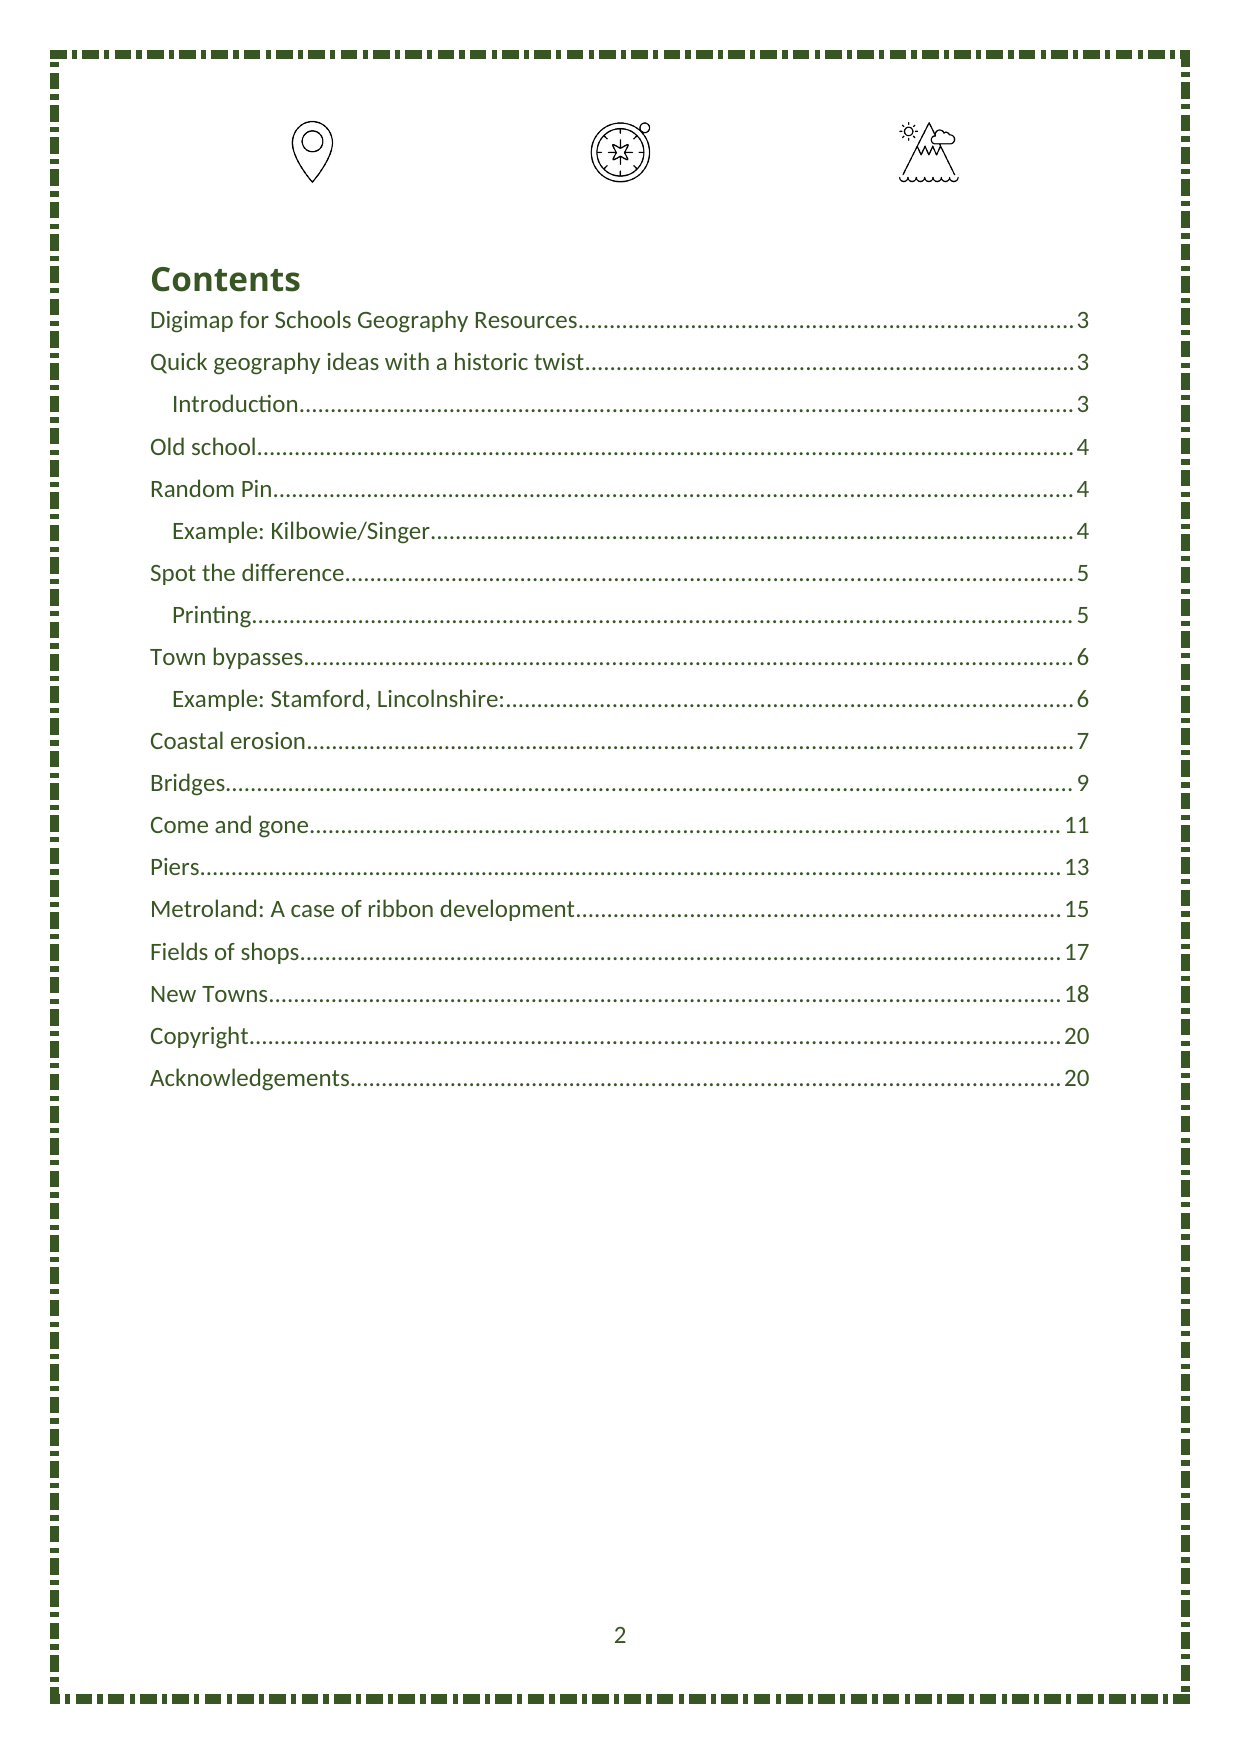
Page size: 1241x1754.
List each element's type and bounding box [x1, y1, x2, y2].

picture [150, 73, 1091, 231]
